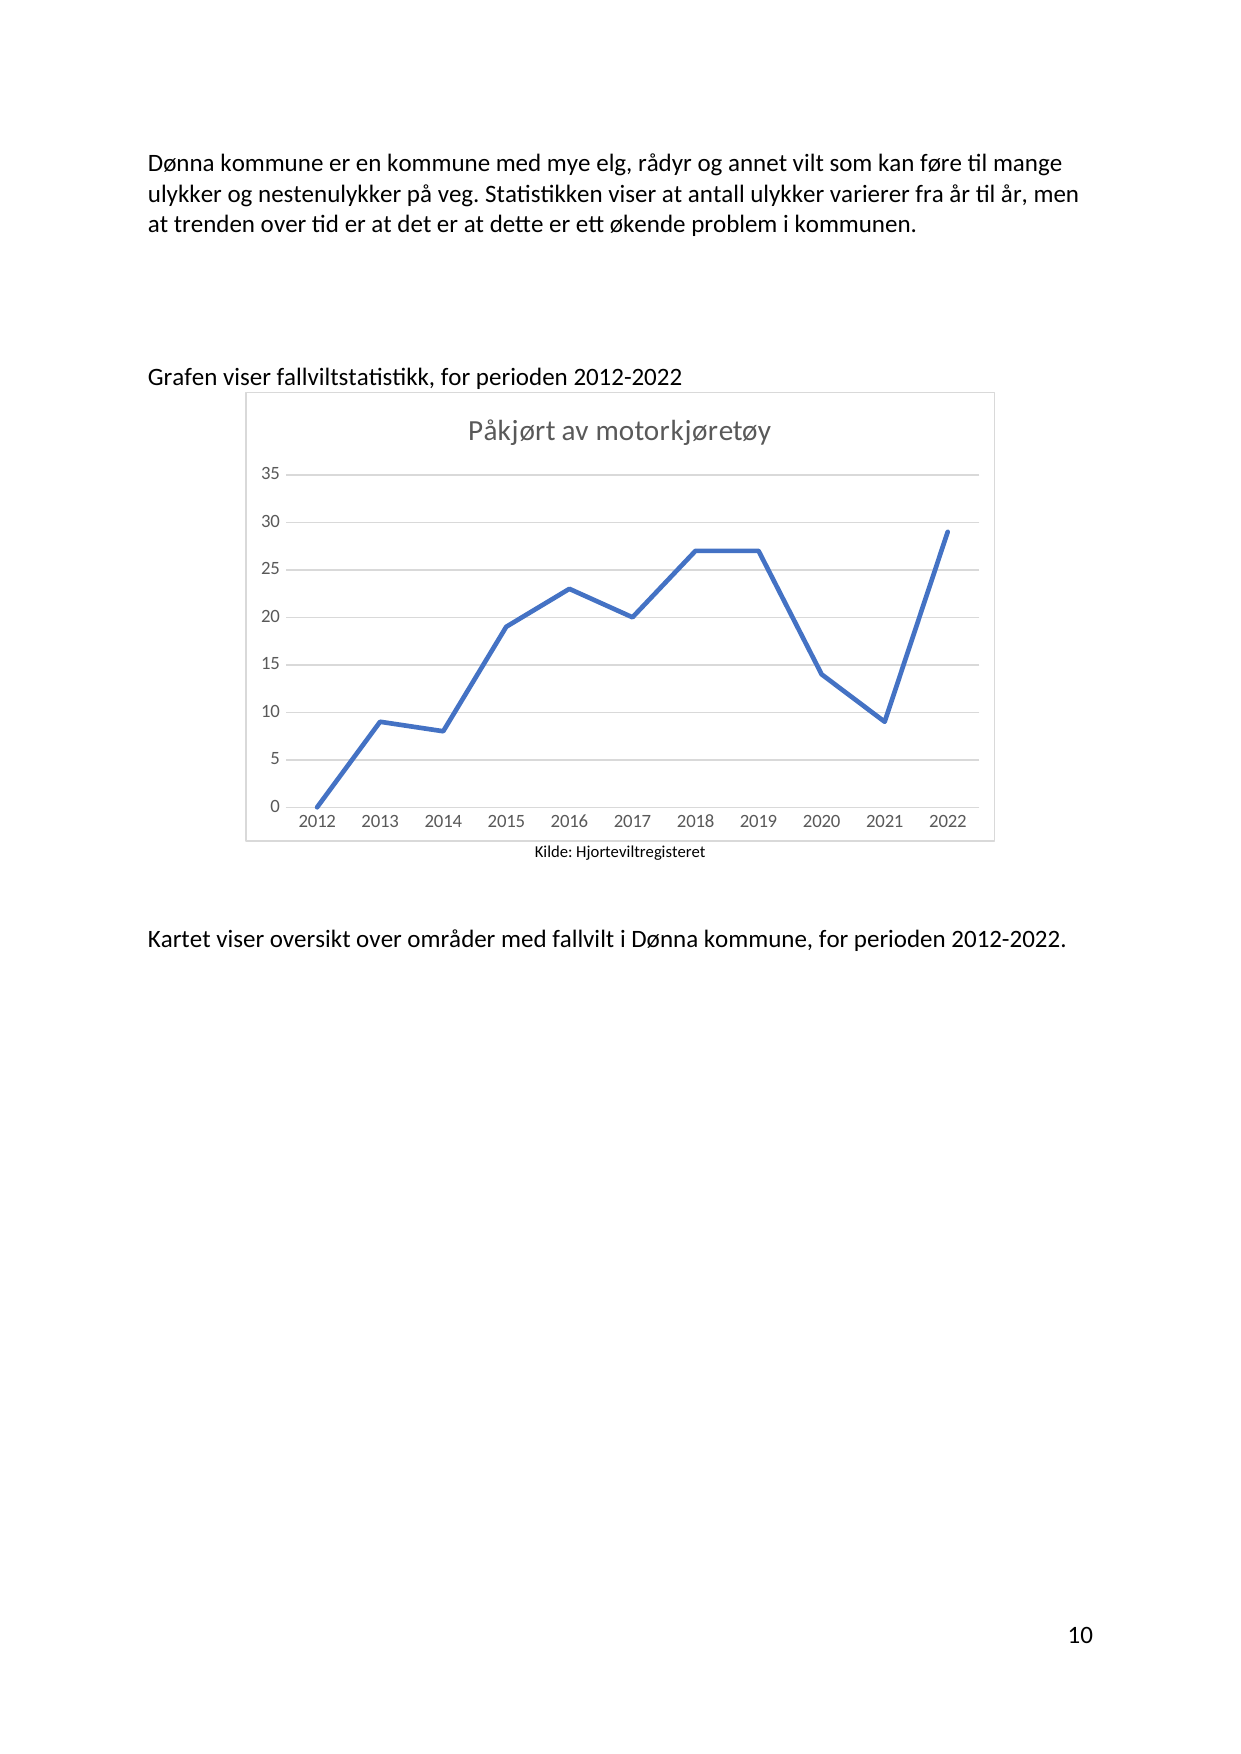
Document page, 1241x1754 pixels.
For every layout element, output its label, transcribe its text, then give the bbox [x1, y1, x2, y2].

text Kilde: Hjorteviltregisteret [148, 842, 1093, 862]
text Kartet viser oversikt over områder med fallvilt i Dønna kommune, for perioden 2012-2022. [148, 923, 1093, 954]
text Dønna kommune er en kommune med mye elg, rådyr og annet vilt som kan føre til mange ulykker og nestenulykker på veg. Statistikken viser at antall ulykker varierer fra år til år, men at trenden over tid er at det er at dette er ett økende problem i kommunen. [148, 148, 1093, 239]
text Grafen viser fallviltstatistikk, for perioden 2012-2022 [148, 361, 1093, 392]
